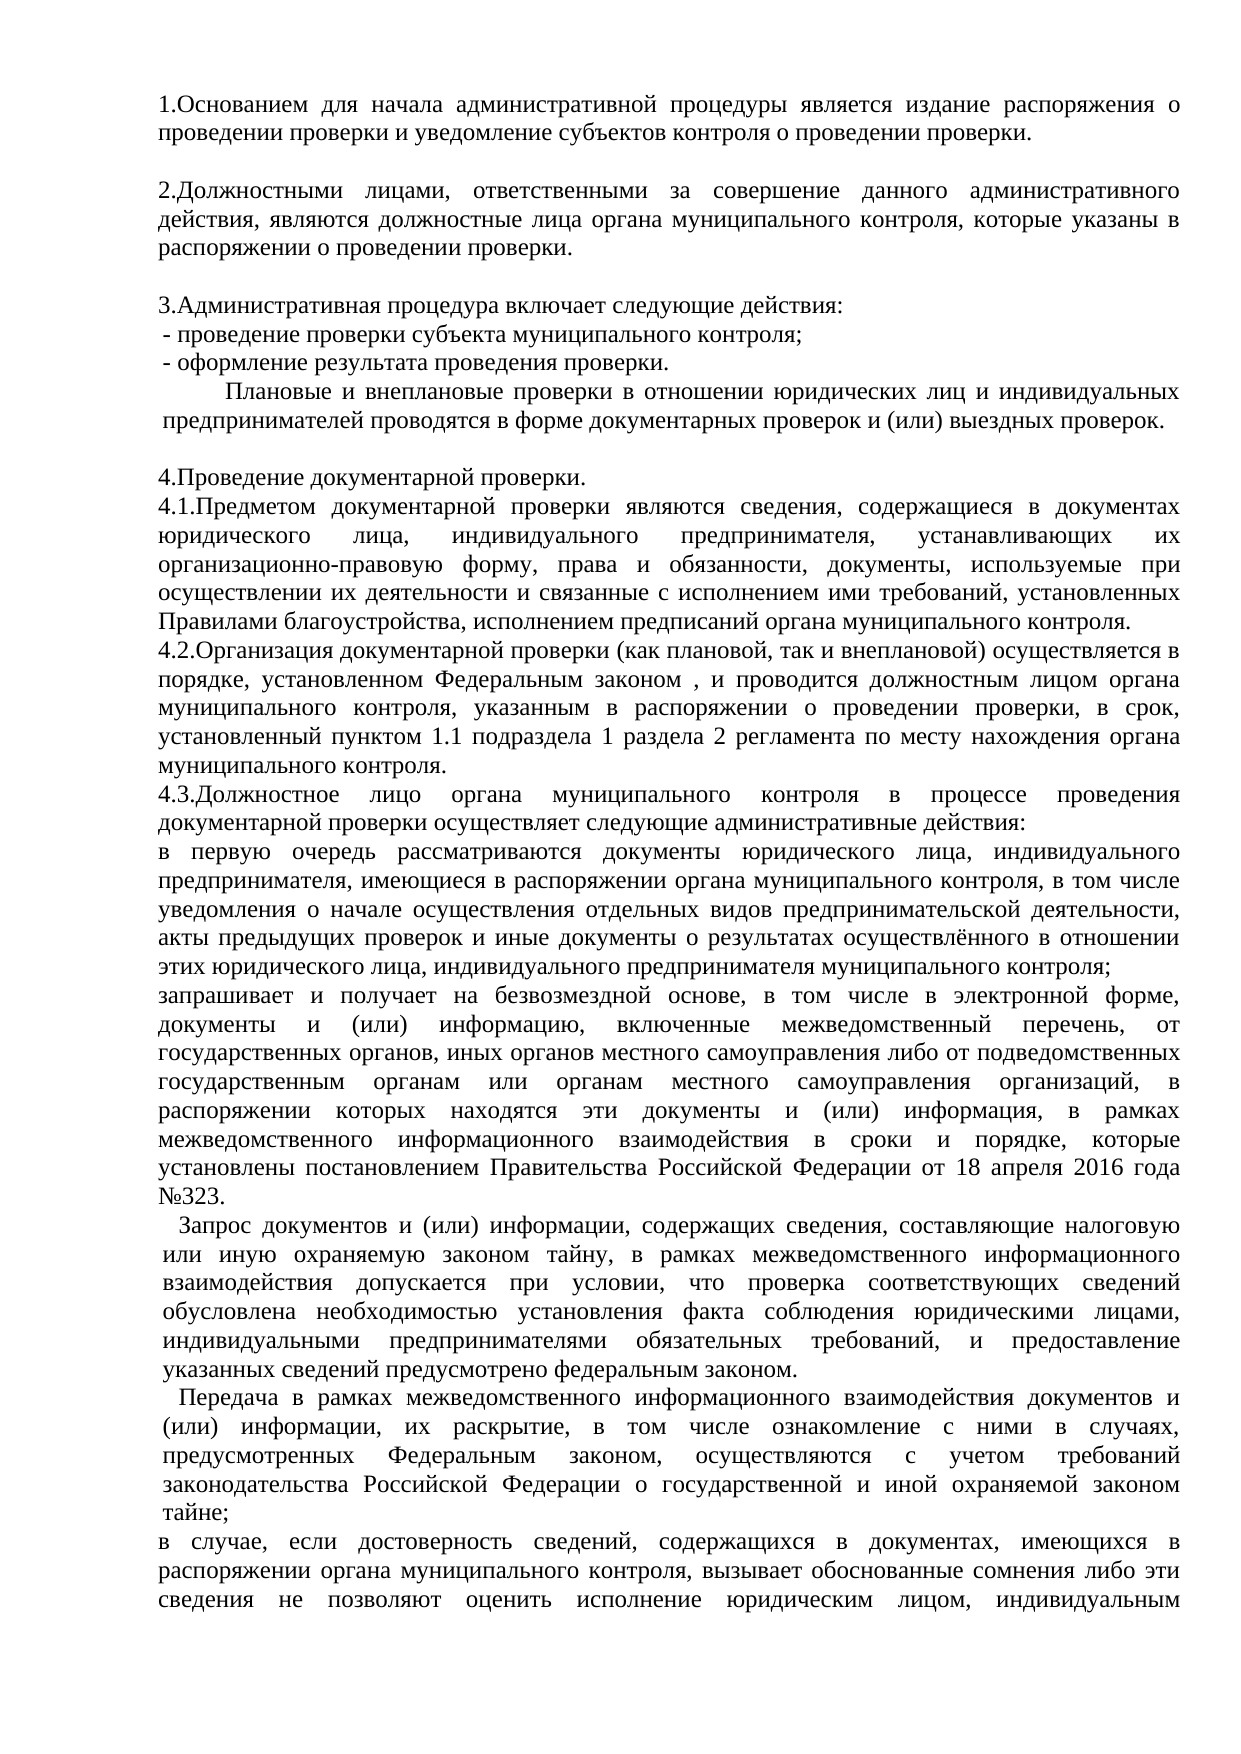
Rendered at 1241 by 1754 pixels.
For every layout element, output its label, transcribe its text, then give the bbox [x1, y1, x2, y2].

text Передача в рамках межведомственного информационного взаимодействия документов и (или) информации, их раскрытие, в том числе ознакомление с ними в случаях, предусмотренных Федеральным законом, осуществляются с учетом требований законодательства Российской Федерации о государственной и иной охраняемой законом тайне; [162, 1382, 1181, 1526]
text 4.1.Предметом документарной проверки являются сведения, содержащиеся в документах юридического лица, индивидуального предпринимателя, устанавливающих их организационно-правовую форму, права и обязанности, документы, используемые при осуществлении их деятельности и связанные с исполнением ими требований, установленных Правилами благоустройства, исполнением предписаний органа муниципального контроля. [158, 491, 1181, 635]
text 4.Проведение документарной проверки. [158, 462, 1181, 491]
text запрашивает и получает на безвозмездной основе, в том числе в электронной форме, документы и (или) информацию, включенные межведомственный перечень, от государственных органов, иных органов местного самоуправления либо от подведомственных государственным органам или органам местного самоуправления организаций, в распоряжении которых находятся эти документы и (или) информация, в рамках межведомственного информационного взаимодействия в сроки и порядке, которые установлены постановлением Правительства Российской Федерации от 18 апреля 2016 года №323. [158, 980, 1181, 1210]
text 4.3.Должностное лицо органа муниципального контроля в процессе проведения документарной проверки осуществляет следующие административные действия: [158, 779, 1181, 836]
text Запрос документов и (или) информации, содержащих сведения, составляющие налоговую или иную охраняемую законом тайну, в рамках межведомственного информационного взаимодействия допускается при условии, что проверка соответствующих сведений обусловлена необходимостью установления факта соблюдения юридическими лицами, индивидуальными предпринимателями обязательных требований, и предоставление указанных сведений предусмотрено федеральным законом. [162, 1210, 1181, 1382]
text в первую очередь рассматриваются документы юридического лица, индивидуального предпринимателя, имеющиеся в распоряжении органа муниципального контроля, в том числе уведомления о начале осуществления отдельных видов предпринимательской деятельности, акты предыдущих проверок и иные документы о результатах осуществлённого в отношении этих юридического лица, индивидуального предпринимателя муниципального контроля; [158, 836, 1181, 980]
text 1.Основанием для начала административной процедуры является издание распоряжения о проведении проверки и уведомление субъектов контроля о проведении проверки. [158, 89, 1181, 146]
text 3.Административная процедура включает следующие действия: [158, 290, 1181, 319]
text - проведение проверки субъекта муниципального контроля; [133, 319, 1181, 347]
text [158, 1526, 1181, 1612]
text 2.Должностными лицами, ответственными за совершение данного административного действия, являются должностные лица органа муниципального контроля, которые указаны в распоряжении о проведении проверки. [158, 175, 1181, 261]
text 4.2.Организация документарной проверки (как плановой, так и внеплановой) осуществляется в порядке, установленном Федеральным законом , и проводится должностным лицом органа муниципального контроля, указанным в распоряжении о проведении проверки, в срок, установленный пунктом 1.1 подраздела 1 раздела 2 регламента по месту нахождения органа муниципального контроля. [158, 635, 1181, 779]
text - оформление результата проведения проверки. [133, 347, 1181, 376]
text Плановые и внеплановые проверки в отношении юридических лиц и индивидуальных предпринимателей проводятся в форме документарных проверок и (или) выездных проверок. [162, 376, 1181, 434]
